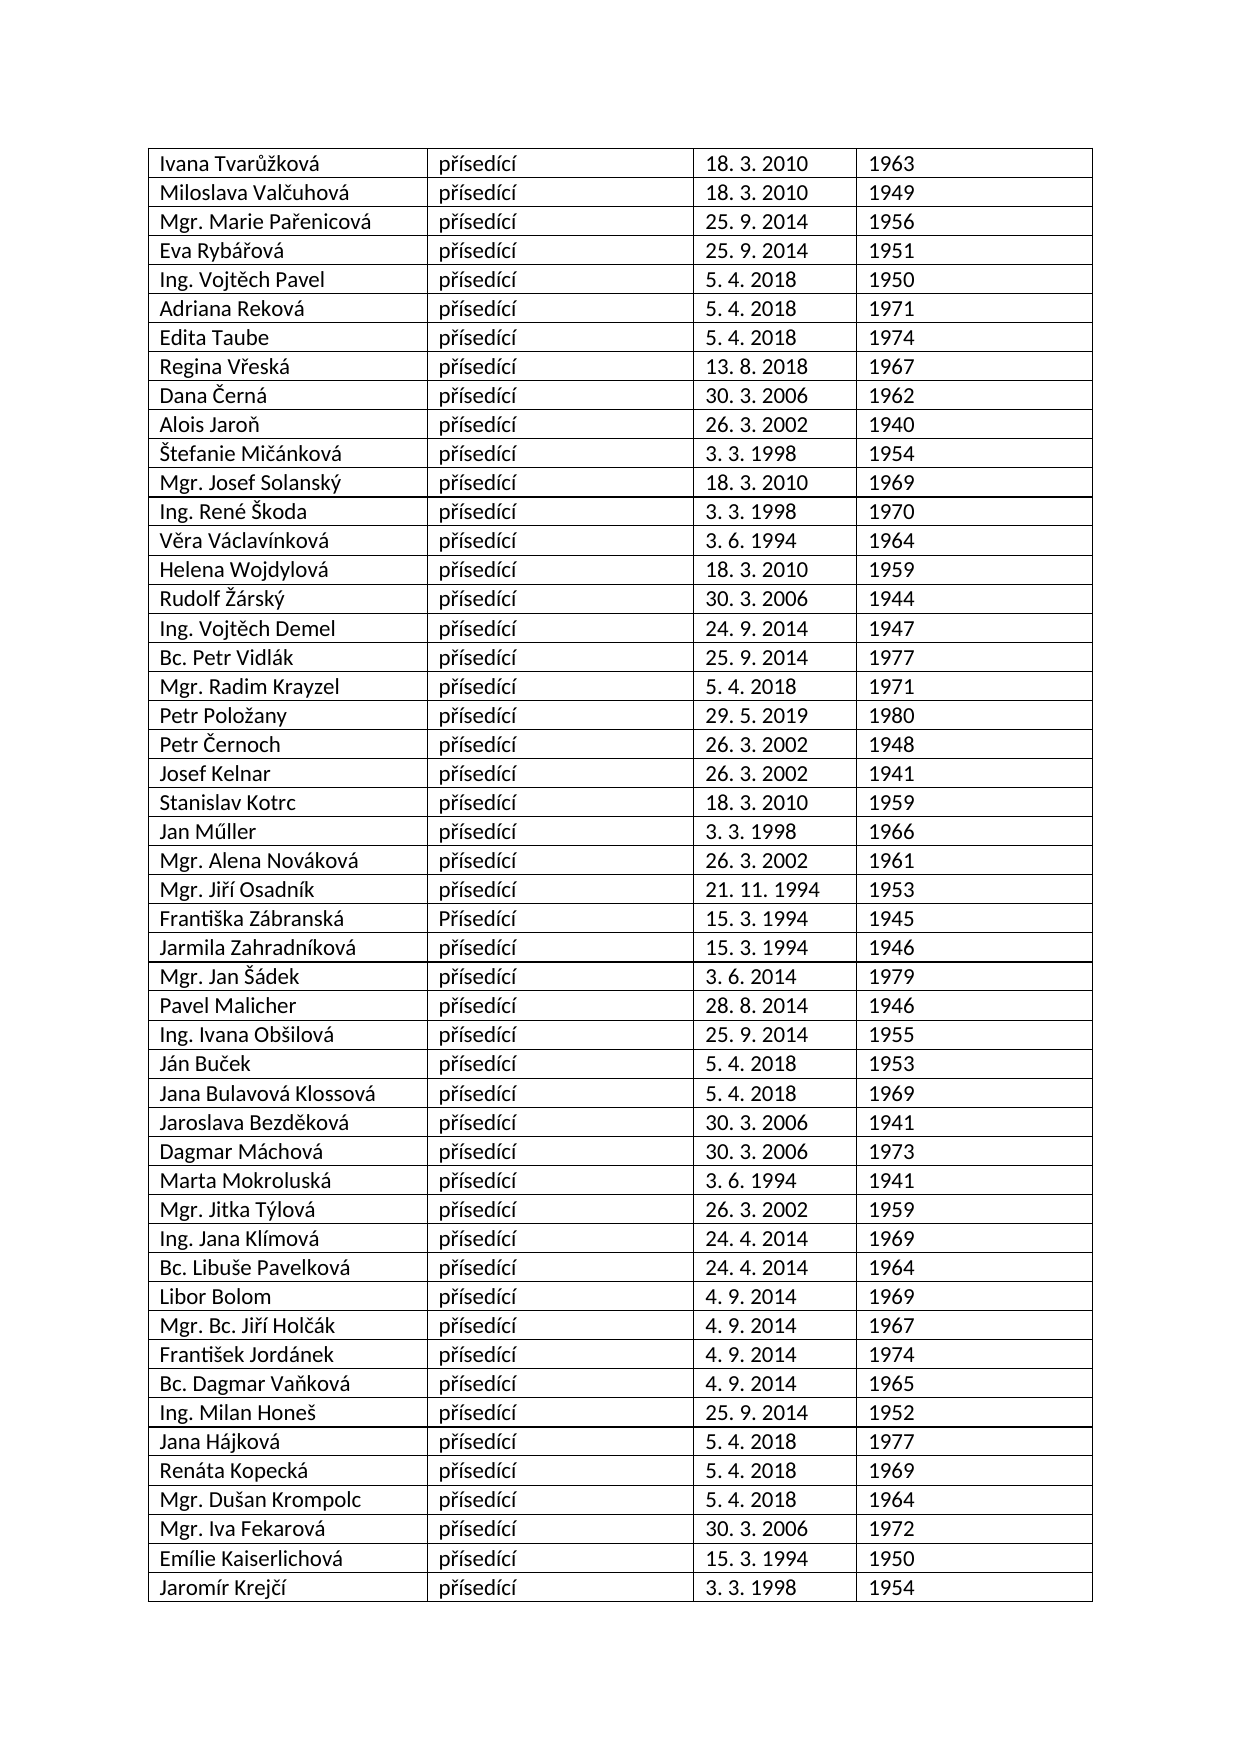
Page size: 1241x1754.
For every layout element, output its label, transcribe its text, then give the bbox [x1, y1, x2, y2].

table_cell Helena Wojdylová [149, 556, 427, 583]
table_cell přísedící [428, 1544, 693, 1572]
table_cell 4. 9. 2014 [694, 1369, 856, 1397]
table_cell přísedící [428, 759, 693, 787]
table_cell Jaromír Krejčí [149, 1573, 427, 1601]
table_cell Ing. Ivana Obšilová [149, 1021, 427, 1048]
table_cell 30. 3. 2006 [694, 381, 856, 409]
table_cell přísedící [428, 1340, 693, 1368]
table_cell přísedící [428, 1515, 693, 1543]
table_cell přísedící [428, 1428, 693, 1455]
table_cell 4. 9. 2014 [694, 1282, 856, 1310]
table_cell Renáta Kopecká [149, 1456, 427, 1484]
table_cell přísedící [428, 1108, 693, 1136]
table_cell 3. 3. 1998 [694, 439, 856, 467]
table_cell 15. 3. 1994 [694, 933, 856, 961]
table_cell Františka Zábranská [149, 904, 427, 932]
table_cell 1964 [857, 526, 1092, 554]
table_cell Mgr. Bc. Jiří Holčák [149, 1311, 427, 1339]
table_cell přísedící [428, 817, 693, 845]
table_cell přísedící [428, 991, 693, 1019]
table_cell Marta Mokroluská [149, 1166, 427, 1194]
table_cell Dana Černá [149, 381, 427, 409]
table_cell Petr Černoch [149, 730, 427, 758]
table_cell 1954 [857, 439, 1092, 467]
table_cell 1959 [857, 556, 1092, 583]
table_cell 1948 [857, 730, 1092, 758]
table_cell 5. 4. 2018 [694, 1050, 856, 1078]
table_cell přísedící [428, 265, 693, 293]
table_cell Jarmila Zahradníková [149, 933, 427, 961]
table_cell Libor Bolom [149, 1282, 427, 1310]
table_cell Ivana Tvarůžková [149, 149, 427, 177]
table_cell Emílie Kaiserlichová [149, 1544, 427, 1572]
table_cell 5. 4. 2018 [694, 1456, 856, 1484]
table_cell 1959 [857, 788, 1092, 816]
table_cell Mgr. Josef Solanský [149, 468, 427, 496]
table_cell 24. 4. 2014 [694, 1224, 856, 1252]
table_cell 1964 [857, 1253, 1092, 1281]
table_cell 1949 [857, 178, 1092, 206]
table_cell 1969 [857, 468, 1092, 496]
table_cell Miloslava Valčuhová [149, 178, 427, 206]
table_cell Ing. Jana Klímová [149, 1224, 427, 1252]
table_cell 1967 [857, 352, 1092, 380]
table_cell 1969 [857, 1224, 1092, 1252]
table_cell 18. 3. 2010 [694, 149, 856, 177]
table_cell přísedící [428, 788, 693, 816]
table_cell Jan Műller [149, 817, 427, 845]
table_cell 1972 [857, 1515, 1092, 1543]
table_cell 1940 [857, 410, 1092, 438]
table_cell 1971 [857, 294, 1092, 322]
table_cell Ing. Milan Honeš [149, 1398, 427, 1426]
table_cell 1969 [857, 1282, 1092, 1310]
table_cell Mgr. Alena Nováková [149, 846, 427, 874]
table_cell 1966 [857, 817, 1092, 845]
table_cell 26. 3. 2002 [694, 730, 856, 758]
table_cell 26. 3. 2002 [694, 759, 856, 787]
table_cell 15. 3. 1994 [694, 1544, 856, 1572]
table_cell Mgr. Dušan Krompolc [149, 1486, 427, 1513]
table_cell Bc. Dagmar Vaňková [149, 1369, 427, 1397]
table_cell 30. 3. 2006 [694, 585, 856, 613]
table_cell 1977 [857, 1428, 1092, 1455]
table_cell Ing. Vojtěch Demel [149, 614, 427, 642]
table_cell 1974 [857, 1340, 1092, 1368]
table_cell Jana Bulavová Klossová [149, 1079, 427, 1107]
table_cell 1955 [857, 1021, 1092, 1048]
table_cell přísedící [428, 1079, 693, 1107]
table_cell Mgr. Radim Krayzel [149, 672, 427, 700]
table_cell 5. 4. 2018 [694, 1486, 856, 1513]
table_cell Eva Rybářová [149, 236, 427, 264]
table_cell 4. 9. 2014 [694, 1311, 856, 1339]
table_cell Rudolf Žárský [149, 585, 427, 613]
table_cell přísedící [428, 963, 693, 990]
table_cell Ing. René Škoda [149, 498, 427, 525]
table_cell přísedící [428, 1137, 693, 1165]
table_cell Mgr. Jitka Týlová [149, 1195, 427, 1223]
table_cell 13. 8. 2018 [694, 352, 856, 380]
table_cell Mgr. Jan Šádek [149, 963, 427, 990]
table_cell 26. 3. 2002 [694, 410, 856, 438]
table_cell přísedící [428, 1282, 693, 1310]
table_cell Pavel Malicher [149, 991, 427, 1019]
table_cell 1965 [857, 1369, 1092, 1397]
table_cell 28. 8. 2014 [694, 991, 856, 1019]
table_cell 1967 [857, 1311, 1092, 1339]
table_cell 1964 [857, 1486, 1092, 1513]
table_cell přísedící [428, 1166, 693, 1194]
table_cell 25. 9. 2014 [694, 1398, 856, 1426]
table_cell přísedící [428, 294, 693, 322]
table_cell 3. 6. 1994 [694, 1166, 856, 1194]
table_cell 1953 [857, 1050, 1092, 1078]
table_cell 26. 3. 2002 [694, 1195, 856, 1223]
table_cell Bc. Petr Vidlák [149, 643, 427, 671]
table_cell 1951 [857, 236, 1092, 264]
table_cell přísedící [428, 352, 693, 380]
table_cell 1954 [857, 1573, 1092, 1601]
table_cell 25. 9. 2014 [694, 207, 856, 235]
table_cell přísedící [428, 556, 693, 583]
table_cell 1969 [857, 1079, 1092, 1107]
table_cell přísedící [428, 933, 693, 961]
table_cell 1970 [857, 498, 1092, 525]
table_cell 1977 [857, 643, 1092, 671]
table_cell 30. 3. 2006 [694, 1108, 856, 1136]
table_cell přísedící [428, 1456, 693, 1484]
table_cell 1956 [857, 207, 1092, 235]
table_cell 21. 11. 1994 [694, 875, 856, 903]
table_cell 25. 9. 2014 [694, 1021, 856, 1048]
table_cell Ján Buček [149, 1050, 427, 1078]
table_cell Josef Kelnar [149, 759, 427, 787]
table_cell přísedící [428, 1224, 693, 1252]
table_cell 1950 [857, 265, 1092, 293]
table_cell 1974 [857, 323, 1092, 351]
table_cell 1969 [857, 1456, 1092, 1484]
table_cell 4. 9. 2014 [694, 1340, 856, 1368]
table_cell Adriana Reková [149, 294, 427, 322]
table_cell 1962 [857, 381, 1092, 409]
table_cell 25. 9. 2014 [694, 643, 856, 671]
table_cell 1979 [857, 963, 1092, 990]
table_cell Dagmar Máchová [149, 1137, 427, 1165]
table_cell přísedící [428, 526, 693, 554]
table_cell přísedící [428, 410, 693, 438]
table_cell přísedící [428, 585, 693, 613]
table_cell přísedící [428, 207, 693, 235]
table_cell Věra Václavínková [149, 526, 427, 554]
table_cell 5. 4. 2018 [694, 265, 856, 293]
table_cell přísedící [428, 381, 693, 409]
table_cell 24. 4. 2014 [694, 1253, 856, 1281]
table_cell přísedící [428, 614, 693, 642]
table_cell Regina Vřeská [149, 352, 427, 380]
table_cell 1941 [857, 759, 1092, 787]
table_cell Jaroslava Bezděková [149, 1108, 427, 1136]
table_cell 1947 [857, 614, 1092, 642]
table_cell 1945 [857, 904, 1092, 932]
table_cell 1980 [857, 701, 1092, 729]
table_cell Bc. Libuše Pavelková [149, 1253, 427, 1281]
table_cell 18. 3. 2010 [694, 178, 856, 206]
table_cell 3. 3. 1998 [694, 498, 856, 525]
table_cell Alois Jaroň [149, 410, 427, 438]
table_cell 18. 3. 2010 [694, 788, 856, 816]
table_cell 30. 3. 2006 [694, 1515, 856, 1543]
table_cell Ing. Vojtěch Pavel [149, 265, 427, 293]
table_cell 1963 [857, 149, 1092, 177]
table_cell 1941 [857, 1108, 1092, 1136]
table_cell 5. 4. 2018 [694, 1079, 856, 1107]
table_cell 18. 3. 2010 [694, 556, 856, 583]
table_cell přísedící [428, 468, 693, 496]
table_cell 1959 [857, 1195, 1092, 1223]
table_cell přísedící [428, 236, 693, 264]
table_cell 3. 3. 1998 [694, 1573, 856, 1601]
table_cell Edita Taube [149, 323, 427, 351]
table_cell 3. 6. 1994 [694, 526, 856, 554]
table_cell 1950 [857, 1544, 1092, 1572]
table_cell 5. 4. 2018 [694, 323, 856, 351]
table_cell Štefanie Mičánková [149, 439, 427, 467]
table_cell přísedící [428, 149, 693, 177]
table_cell 3. 3. 1998 [694, 817, 856, 845]
table_cell 30. 3. 2006 [694, 1137, 856, 1165]
table_cell 5. 4. 2018 [694, 672, 856, 700]
table_cell 29. 5. 2019 [694, 701, 856, 729]
table_cell přísedící [428, 643, 693, 671]
table_cell František Jordánek [149, 1340, 427, 1368]
table_cell 1961 [857, 846, 1092, 874]
table_cell 1944 [857, 585, 1092, 613]
table_cell 15. 3. 1994 [694, 904, 856, 932]
table_cell přísedící [428, 323, 693, 351]
table_cell přísedící [428, 730, 693, 758]
table_cell 1952 [857, 1398, 1092, 1426]
table_cell 3. 6. 2014 [694, 963, 856, 990]
table_cell 18. 3. 2010 [694, 468, 856, 496]
table_cell přísedící [428, 1486, 693, 1513]
table_cell přísedící [428, 846, 693, 874]
table_cell přísedící [428, 1398, 693, 1426]
table_cell přísedící [428, 1573, 693, 1601]
table_cell 1973 [857, 1137, 1092, 1165]
table_cell 26. 3. 2002 [694, 846, 856, 874]
table_cell přísedící [428, 701, 693, 729]
table_cell přísedící [428, 1369, 693, 1397]
table_cell Jana Hájková [149, 1428, 427, 1455]
table_cell přísedící [428, 498, 693, 525]
table_cell Mgr. Jiří Osadník [149, 875, 427, 903]
table_cell 5. 4. 2018 [694, 1428, 856, 1455]
table_cell 24. 9. 2014 [694, 614, 856, 642]
table_cell přísedící [428, 1195, 693, 1223]
table_cell 1953 [857, 875, 1092, 903]
table_cell přísedící [428, 875, 693, 903]
table_cell 5. 4. 2018 [694, 294, 856, 322]
table_cell Stanislav Kotrc [149, 788, 427, 816]
table_cell přísedící [428, 1021, 693, 1048]
table_cell 25. 9. 2014 [694, 236, 856, 264]
table_cell 1946 [857, 991, 1092, 1019]
table_cell přísedící [428, 1253, 693, 1281]
table_cell Mgr. Iva Fekarová [149, 1515, 427, 1543]
table_cell 1946 [857, 933, 1092, 961]
table_cell Přísedící [428, 904, 693, 932]
table_cell 1971 [857, 672, 1092, 700]
table_cell 1941 [857, 1166, 1092, 1194]
table_cell Petr Položany [149, 701, 427, 729]
table_cell přísedící [428, 178, 693, 206]
table_cell přísedící [428, 1311, 693, 1339]
table_cell přísedící [428, 439, 693, 467]
table_cell přísedící [428, 1050, 693, 1078]
table_cell Mgr. Marie Pařenicová [149, 207, 427, 235]
table_cell přísedící [428, 672, 693, 700]
